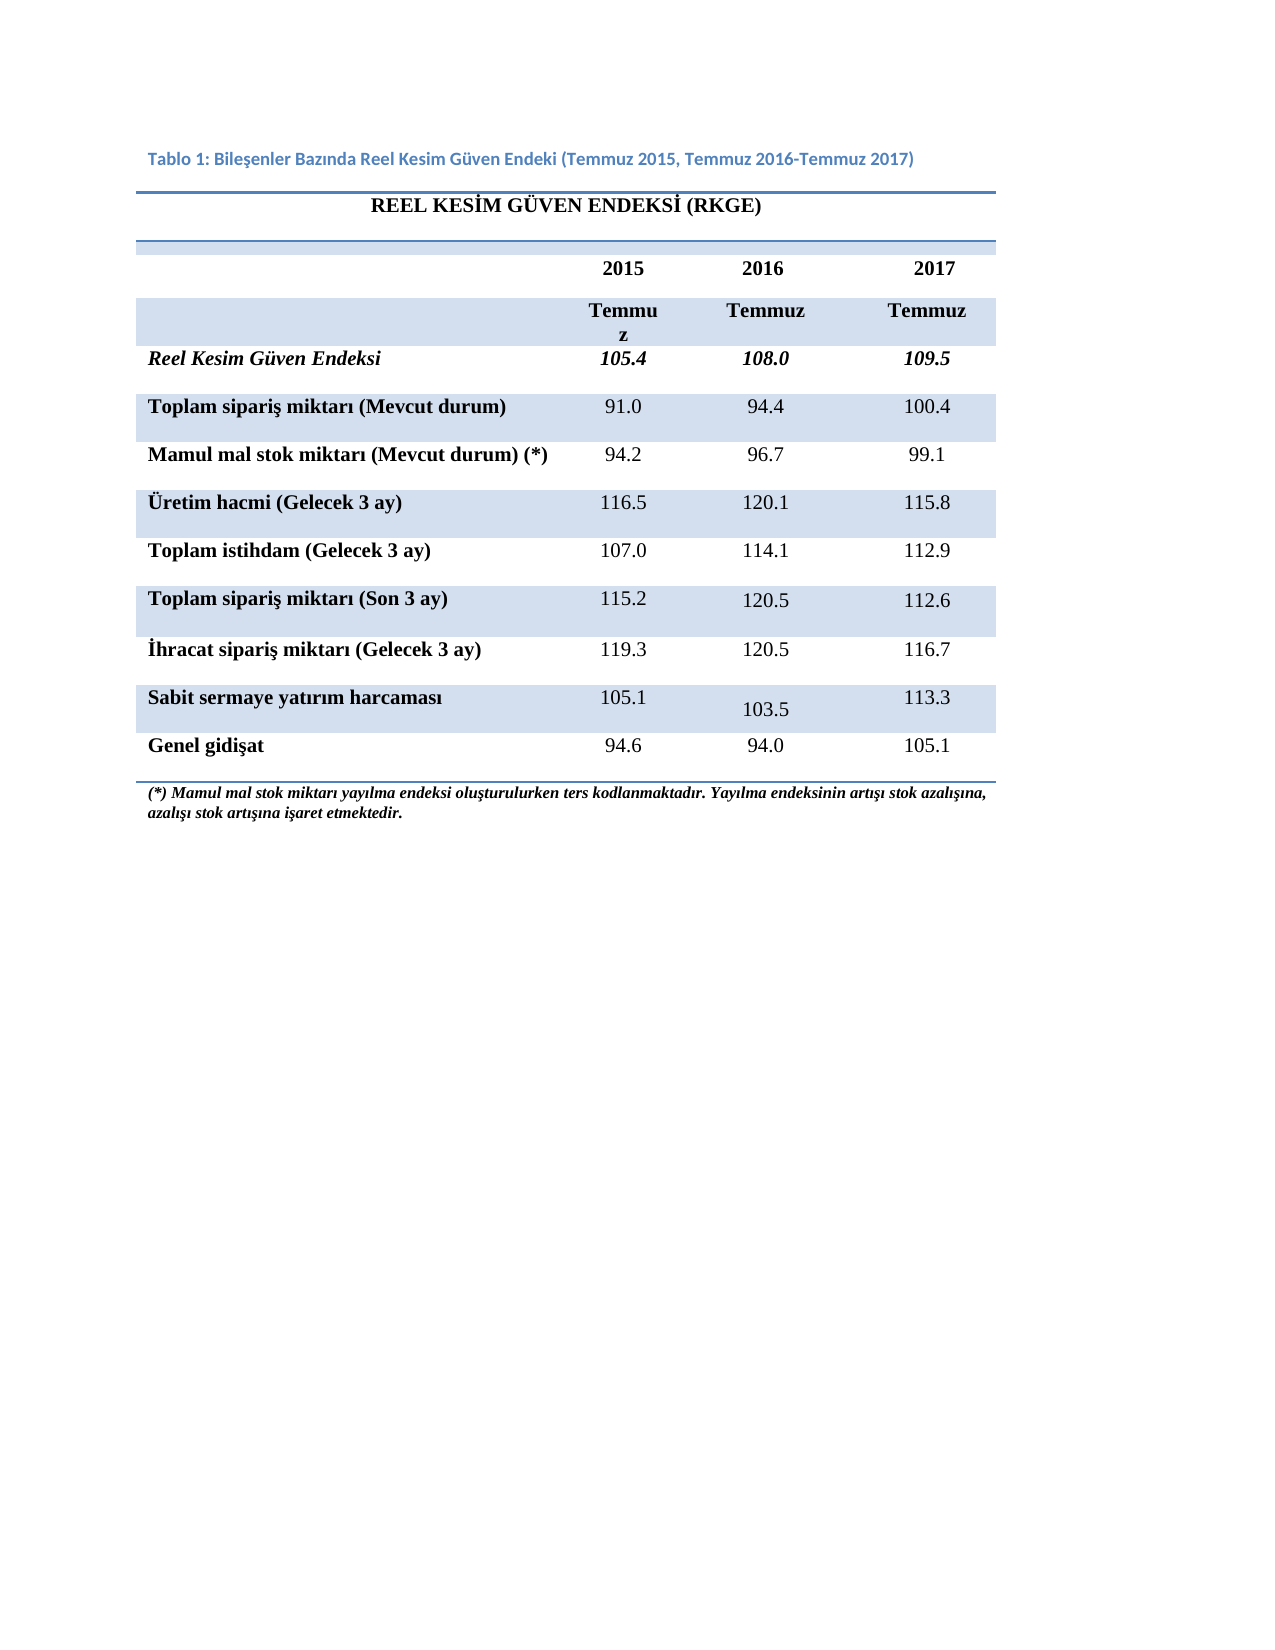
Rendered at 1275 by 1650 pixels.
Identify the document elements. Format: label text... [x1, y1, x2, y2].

table_cell 105.4 [573, 346, 673, 394]
table_cell 120.5 [673, 586, 858, 637]
table_cell Üretim hacmi (Gelecek 3 ay) [136, 490, 573, 538]
table_cell Toplam istihdam (Gelecek 3 ay) [136, 538, 573, 586]
table_header REEL KESİM GÜVEN ENDEKSİ (RKGE) [136, 194, 996, 240]
table_cell 94.0 [673, 733, 858, 781]
table_cell [858, 242, 996, 255]
table_cell [136, 255, 573, 298]
table_cell Temmuz [573, 298, 673, 346]
table_cell [673, 242, 858, 255]
table_cell 99.1 [858, 442, 996, 490]
table_cell Sabit sermaye yatırım harcaması [136, 685, 573, 733]
table_cell [136, 298, 573, 346]
table_cell 94.2 [573, 442, 673, 490]
table_cell Temmuz [673, 298, 858, 346]
text Tablo 1: Bileşenler Bazında Reel Kesim Güven Endeki (Temmuz 2015, Temmuz 2016-Temmuz 2017) [148, 148, 1127, 171]
table_cell 109.5 [858, 346, 996, 394]
table_cell 114.1 [673, 538, 858, 586]
table_cell 108.0 [673, 346, 858, 394]
table_cell [573, 242, 673, 255]
table_cell Temmuz [858, 298, 996, 346]
table_cell 119.3 [573, 637, 673, 685]
table_cell 105.1 [573, 685, 673, 733]
table_cell 112.6 [858, 586, 996, 637]
table_cell İhracat sipariş miktarı (Gelecek 3 ay) [136, 637, 573, 685]
table_cell 94.4 [673, 394, 858, 442]
table_cell Reel Kesim Güven Endeksi [136, 346, 573, 394]
table_cell 96.7 [673, 442, 858, 490]
table_cell Mamul mal stok miktarı (Mevcut durum) (*) [136, 442, 573, 490]
table_cell Toplam sipariş miktarı (Mevcut durum) [136, 394, 573, 442]
table_cell Genel gidişat [136, 733, 573, 781]
table_cell 94.6 [573, 733, 673, 781]
table_cell 115.2 [573, 586, 673, 637]
table_cell 120.5 [673, 637, 858, 685]
table_cell 116.7 [858, 637, 996, 685]
table_cell 107.0 [573, 538, 673, 586]
table_cell Toplam sipariş miktarı (Son 3 ay) [136, 586, 573, 637]
table_cell 91.0 [573, 394, 673, 442]
table_cell 105.1 [858, 733, 996, 781]
text azalışı stok artışına işaret etmektedir. [148, 802, 1127, 822]
table_cell 115.8 [858, 490, 996, 538]
table_cell 120.1 [673, 490, 858, 538]
table_cell 113.3 [858, 685, 996, 733]
table_cell 112.9 [858, 538, 996, 586]
table_cell 103.5 [673, 685, 858, 733]
text (*) Mamul mal stok miktarı yayılma endeksi oluşturulurken ters kodlanmaktadır. Yayılma endeksinin artışı stok azalışına, [148, 783, 1127, 802]
table_cell [136, 242, 573, 255]
table_cell 2015 [573, 255, 673, 298]
table_cell 100.4 [858, 394, 996, 442]
table_cell 2016 2017 [673, 255, 996, 298]
table_cell 116.5 [573, 490, 673, 538]
